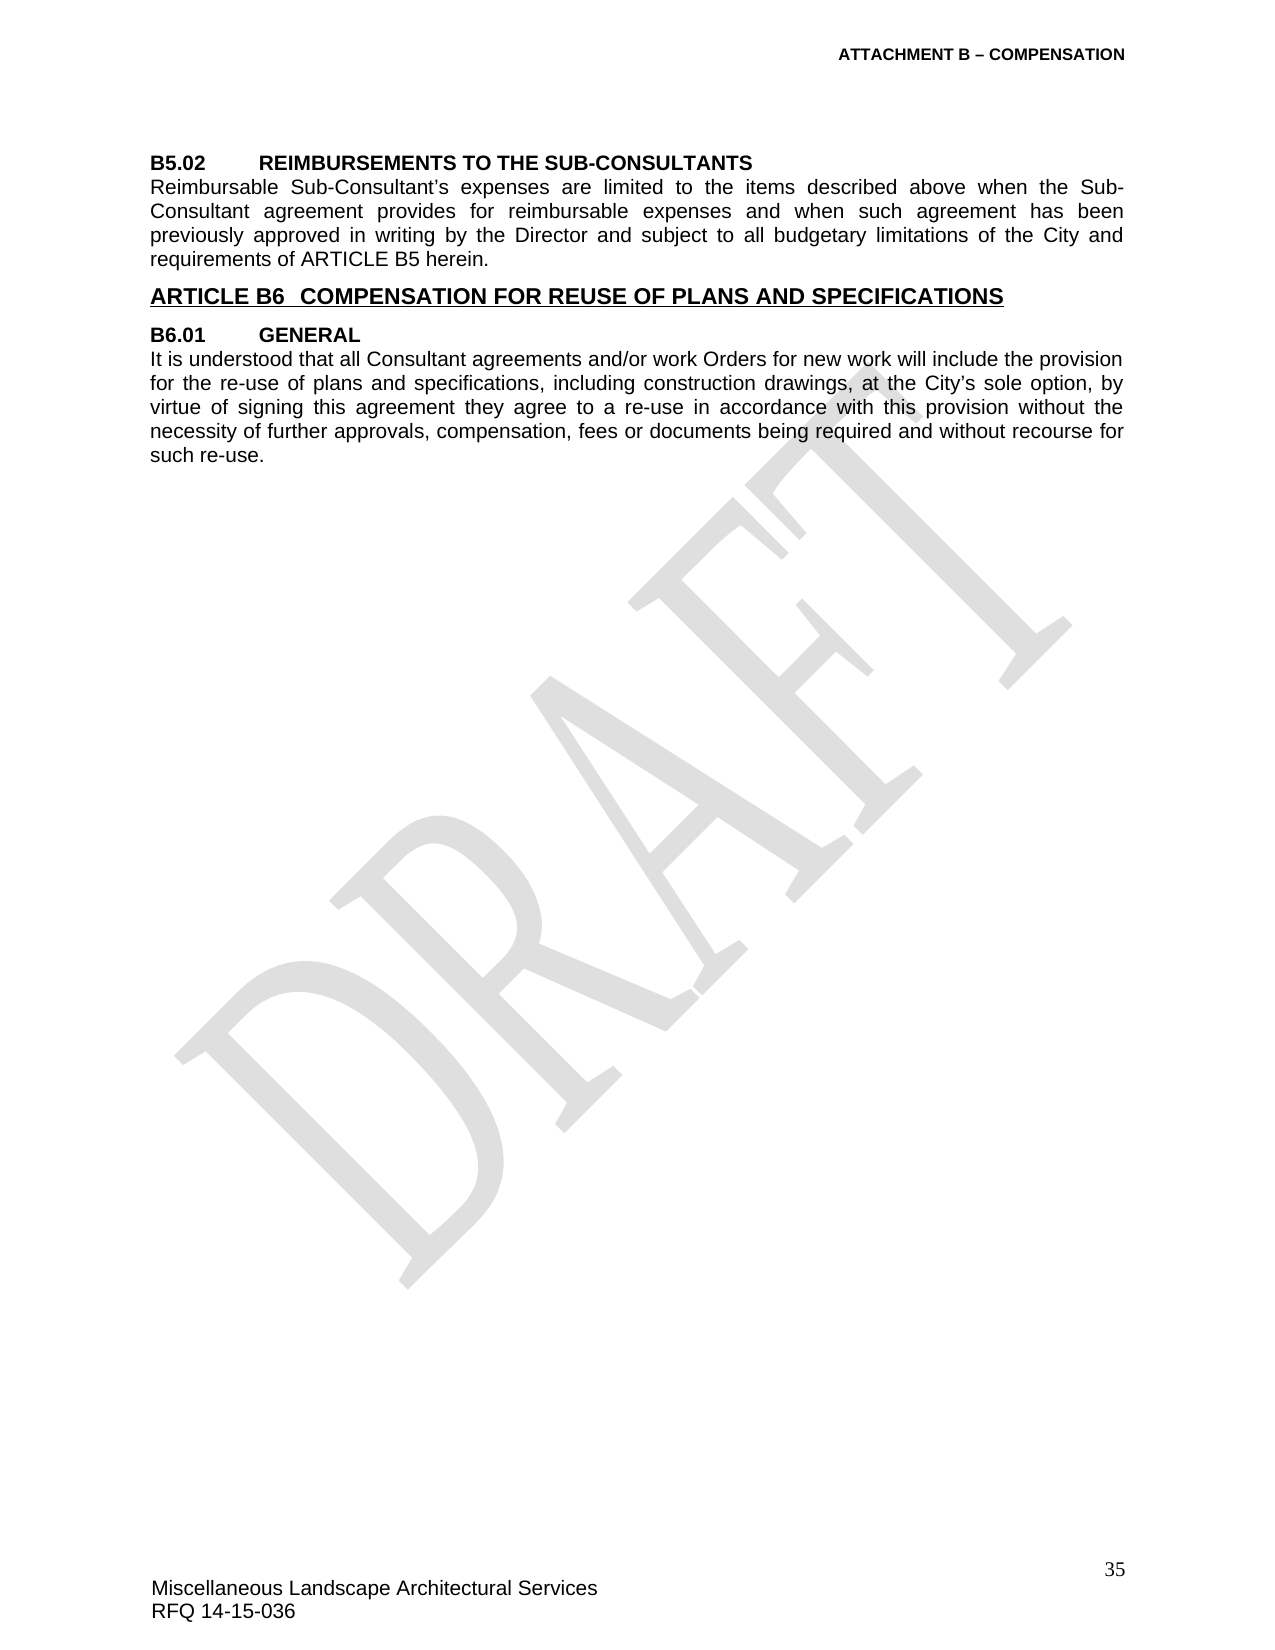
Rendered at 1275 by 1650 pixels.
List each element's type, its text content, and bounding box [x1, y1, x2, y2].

list COMPENSATION FOR REUSE OF PLANS AND SPECIFICATIONS [150, 283, 1125, 310]
list REIMBURSEMENTS TO THE SUB-CONSULTANTS [150, 150, 1125, 175]
list GENERAL [150, 322, 1125, 347]
text Reimbursable Sub-Consultant’s expenses are limited to the items described above when the Sub-Consultant agreement provides for reimbursable expenses and when such agreement has been previously approved in writing by the Director and subject to all budgetary limitations of the City and requirements of ARTICLE B5 herein. [150, 175, 1125, 271]
text It is understood that all Consultant agreements and/or work Orders for new work will include the provision for the re-use of plans and specifications, including construction drawings, at the City’s sole option, by virtue of signing this agreement they agree to a re-use in accordance with this provision without the necessity of further approvals, compensation, fees or documents being required and without recourse for such re-use. [150, 347, 1125, 467]
